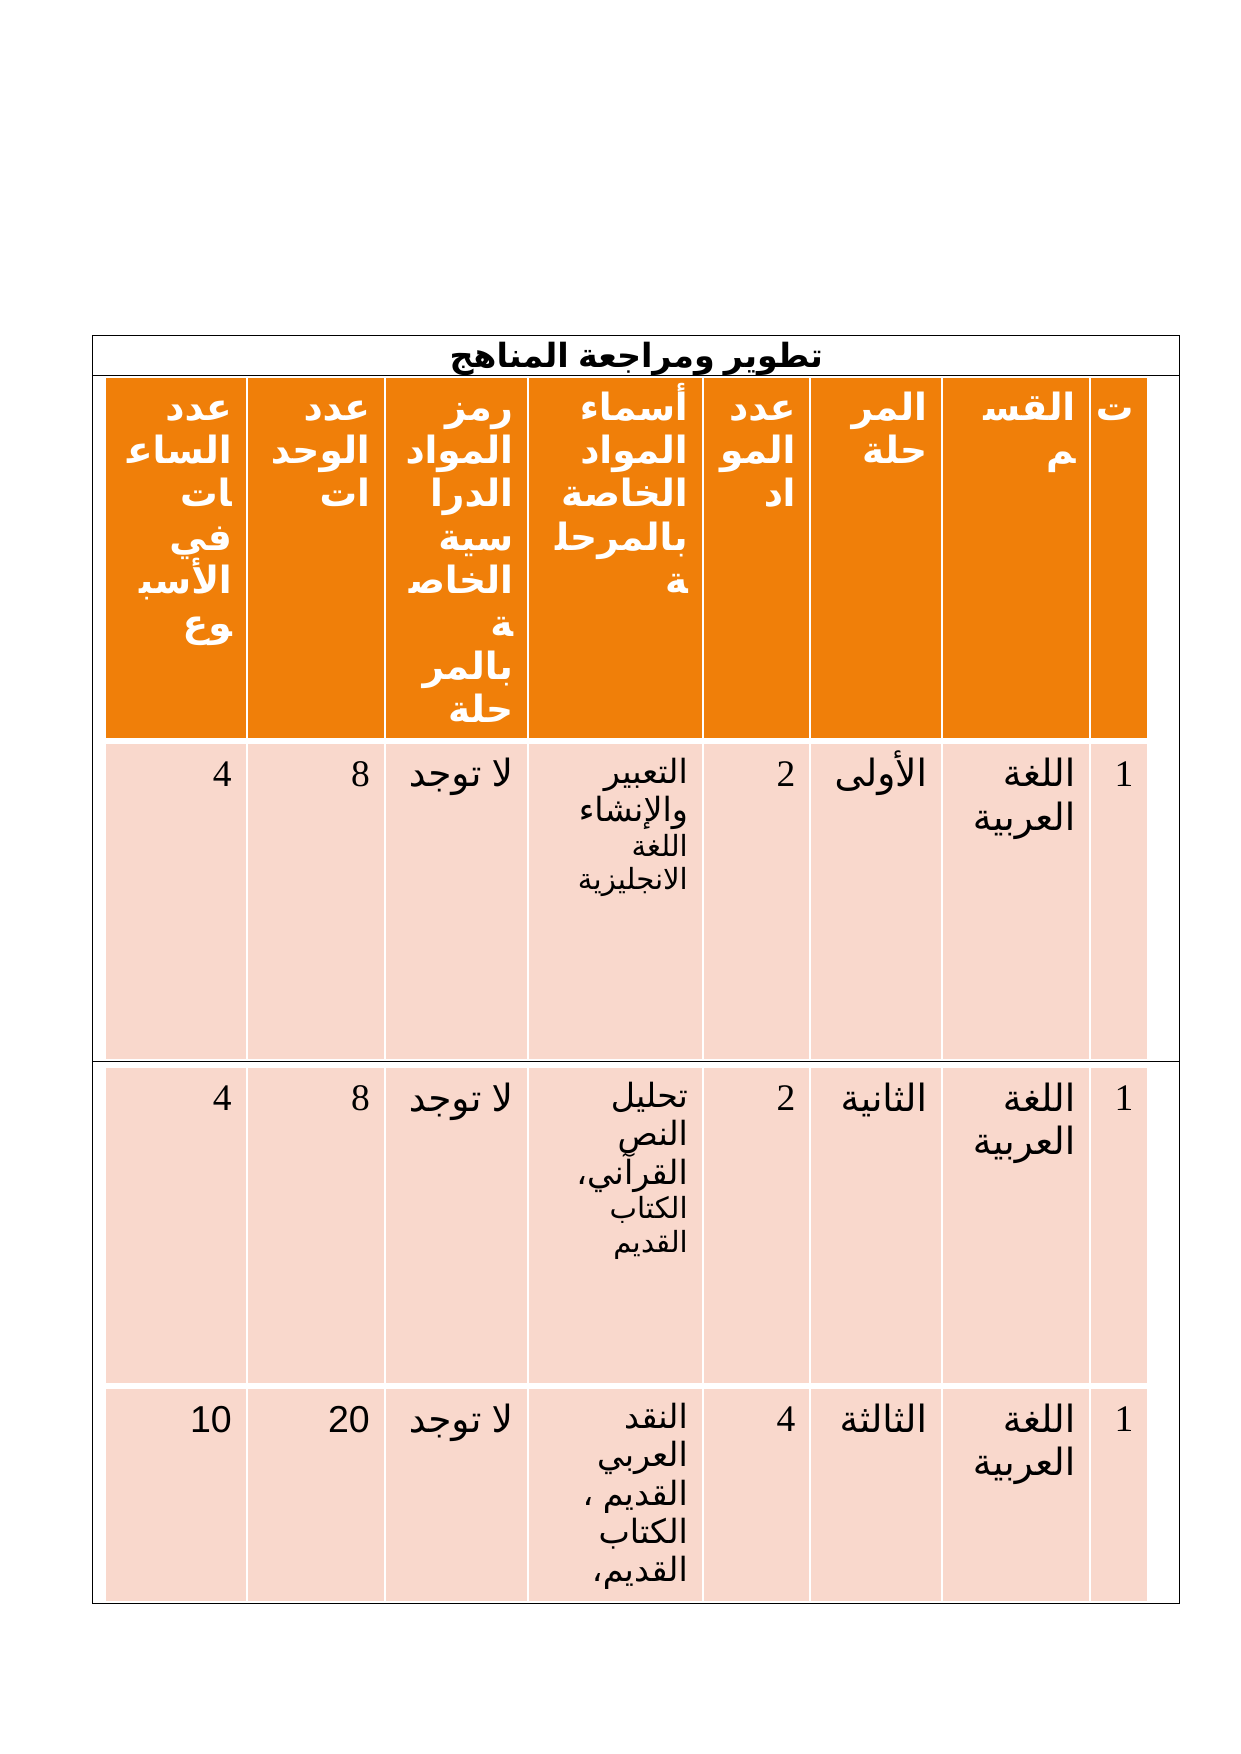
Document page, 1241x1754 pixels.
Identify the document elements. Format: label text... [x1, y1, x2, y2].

table_cell [1149, 376, 1179, 1061]
table_cell [93, 376, 104, 1061]
table_header تطوير ومراجعة المناهج [93, 336, 1179, 375]
table_cell [93, 1062, 104, 1603]
table_cell [1149, 1062, 1179, 1603]
